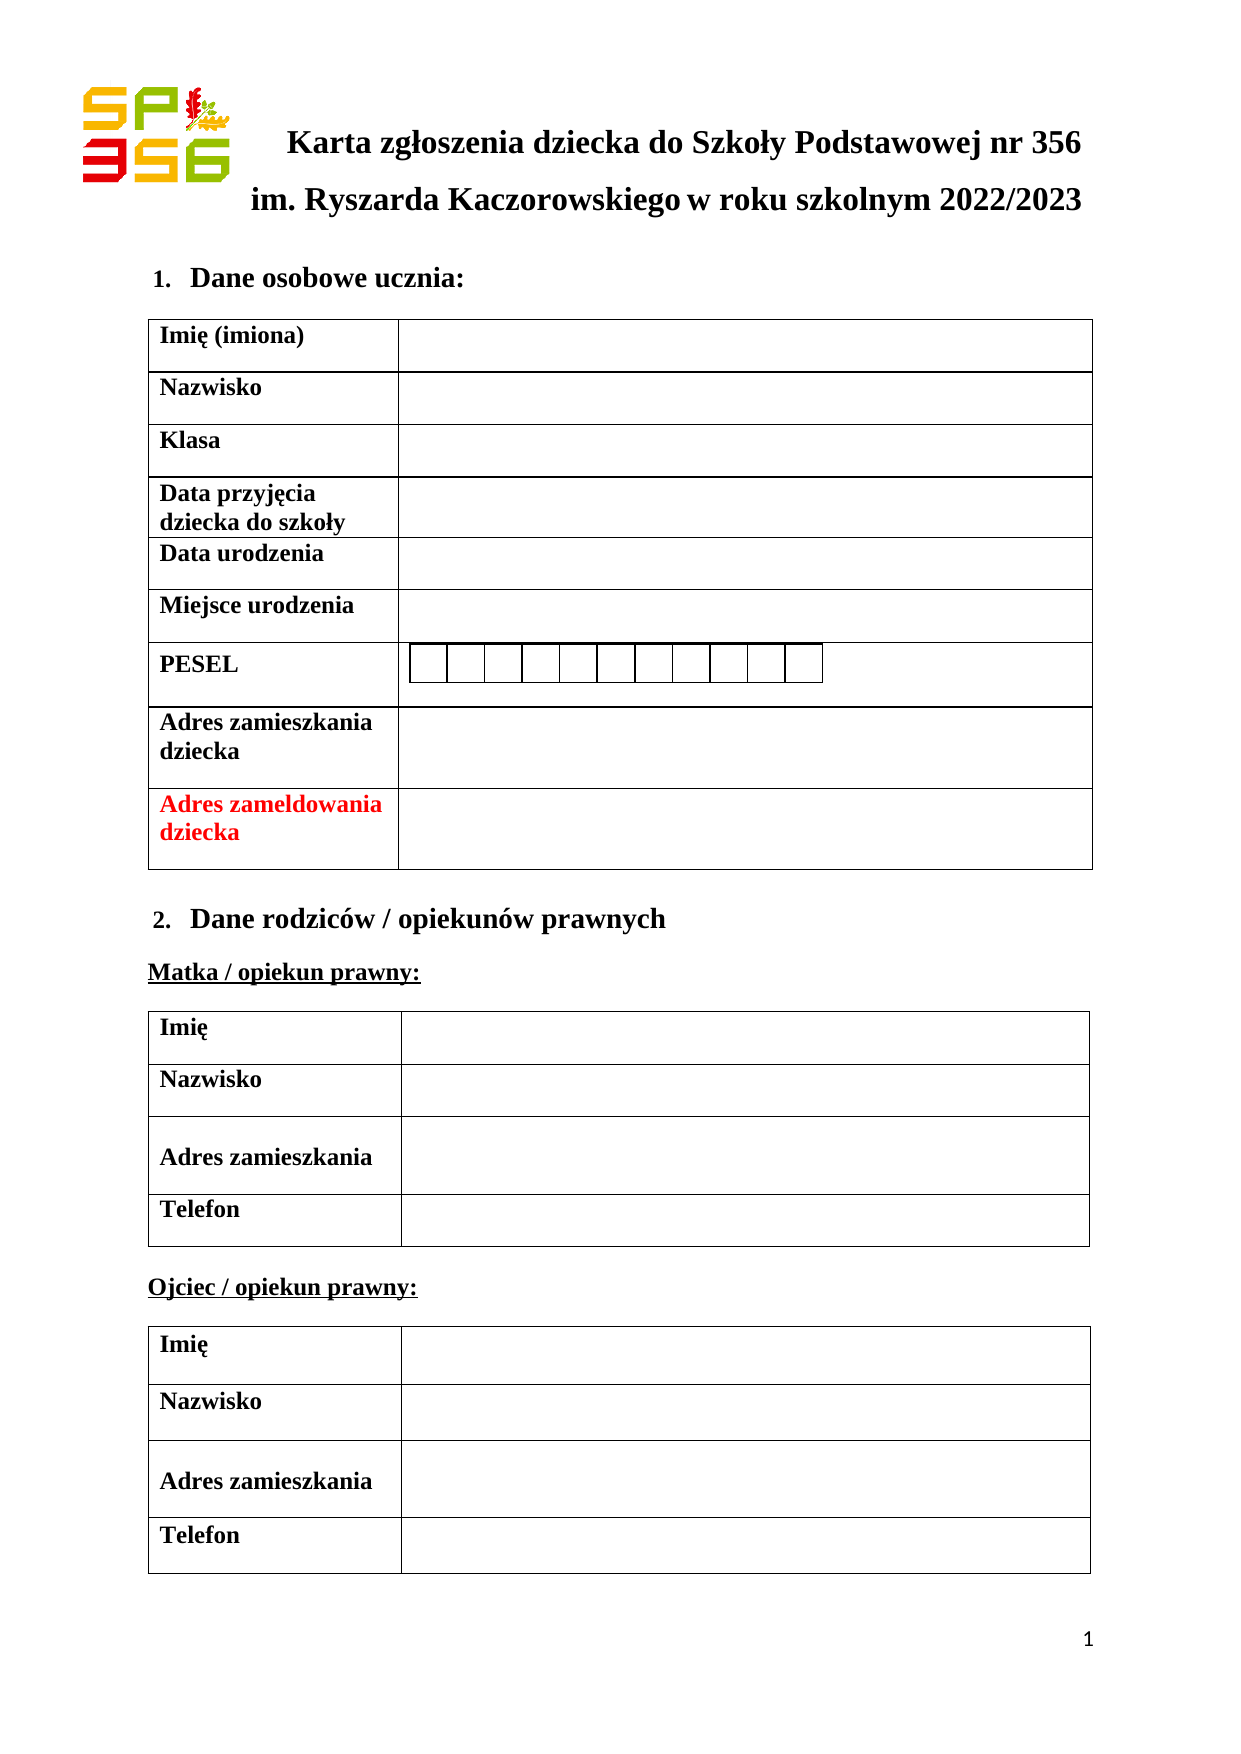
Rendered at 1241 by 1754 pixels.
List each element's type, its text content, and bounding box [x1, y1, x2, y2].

table_cell [399, 789, 1092, 869]
table_header Imię [149, 1012, 401, 1063]
table_cell Klasa [149, 425, 398, 476]
table_cell [399, 538, 1092, 589]
table_header [399, 320, 1092, 371]
table_cell Data przyjęcia dziecka do szkoły [149, 478, 398, 537]
text Matka / opiekun prawny: [147, 957, 1094, 986]
table_cell Data urodzenia [149, 538, 398, 589]
list Dane osobowe ucznia: [152, 260, 1094, 294]
table_cell Miejsce urodzenia [149, 590, 398, 642]
table_cell [402, 1441, 1090, 1517]
table_header [402, 1327, 1090, 1384]
table_header Imię [149, 1327, 401, 1384]
table_cell Telefon [149, 1195, 401, 1246]
table_cell PESEL [149, 643, 398, 706]
list Dane rodziców / opiekunów prawnych [152, 901, 1094, 934]
table_cell Adres zamieszkania dziecka [149, 708, 398, 788]
table_cell Adres zameldowania dziecka [149, 789, 398, 869]
table_cell Telefon [149, 1518, 401, 1573]
table_cell Adres zamieszkania [149, 1117, 401, 1193]
table_cell [402, 1385, 1090, 1440]
table_cell Nazwisko [149, 1065, 401, 1116]
text Karta zgłoszenia dziecka do Szkoły Podstawowej nr 356 im. Ryszarda Kaczorowskiego w roku szkolnym 2022/2023 [189, 122, 1082, 218]
table_cell [402, 1065, 1089, 1116]
table_cell [399, 425, 1092, 476]
table_cell [399, 478, 1092, 537]
table_cell [399, 373, 1092, 424]
table_cell Adres zamieszkania [149, 1441, 401, 1517]
table_cell Nazwisko [149, 373, 398, 424]
picture [79, 80, 233, 186]
table_cell [399, 590, 1092, 642]
table_cell [402, 1195, 1089, 1246]
table_cell [399, 708, 1092, 788]
table_header Imię (imiona) [149, 320, 398, 371]
table_cell Nazwisko [149, 1385, 401, 1440]
table_cell [399, 643, 1092, 706]
table_cell [402, 1117, 1089, 1193]
table_header [402, 1012, 1089, 1063]
text Ojciec / opiekun prawny: [147, 1272, 1094, 1301]
table_cell [402, 1518, 1090, 1573]
